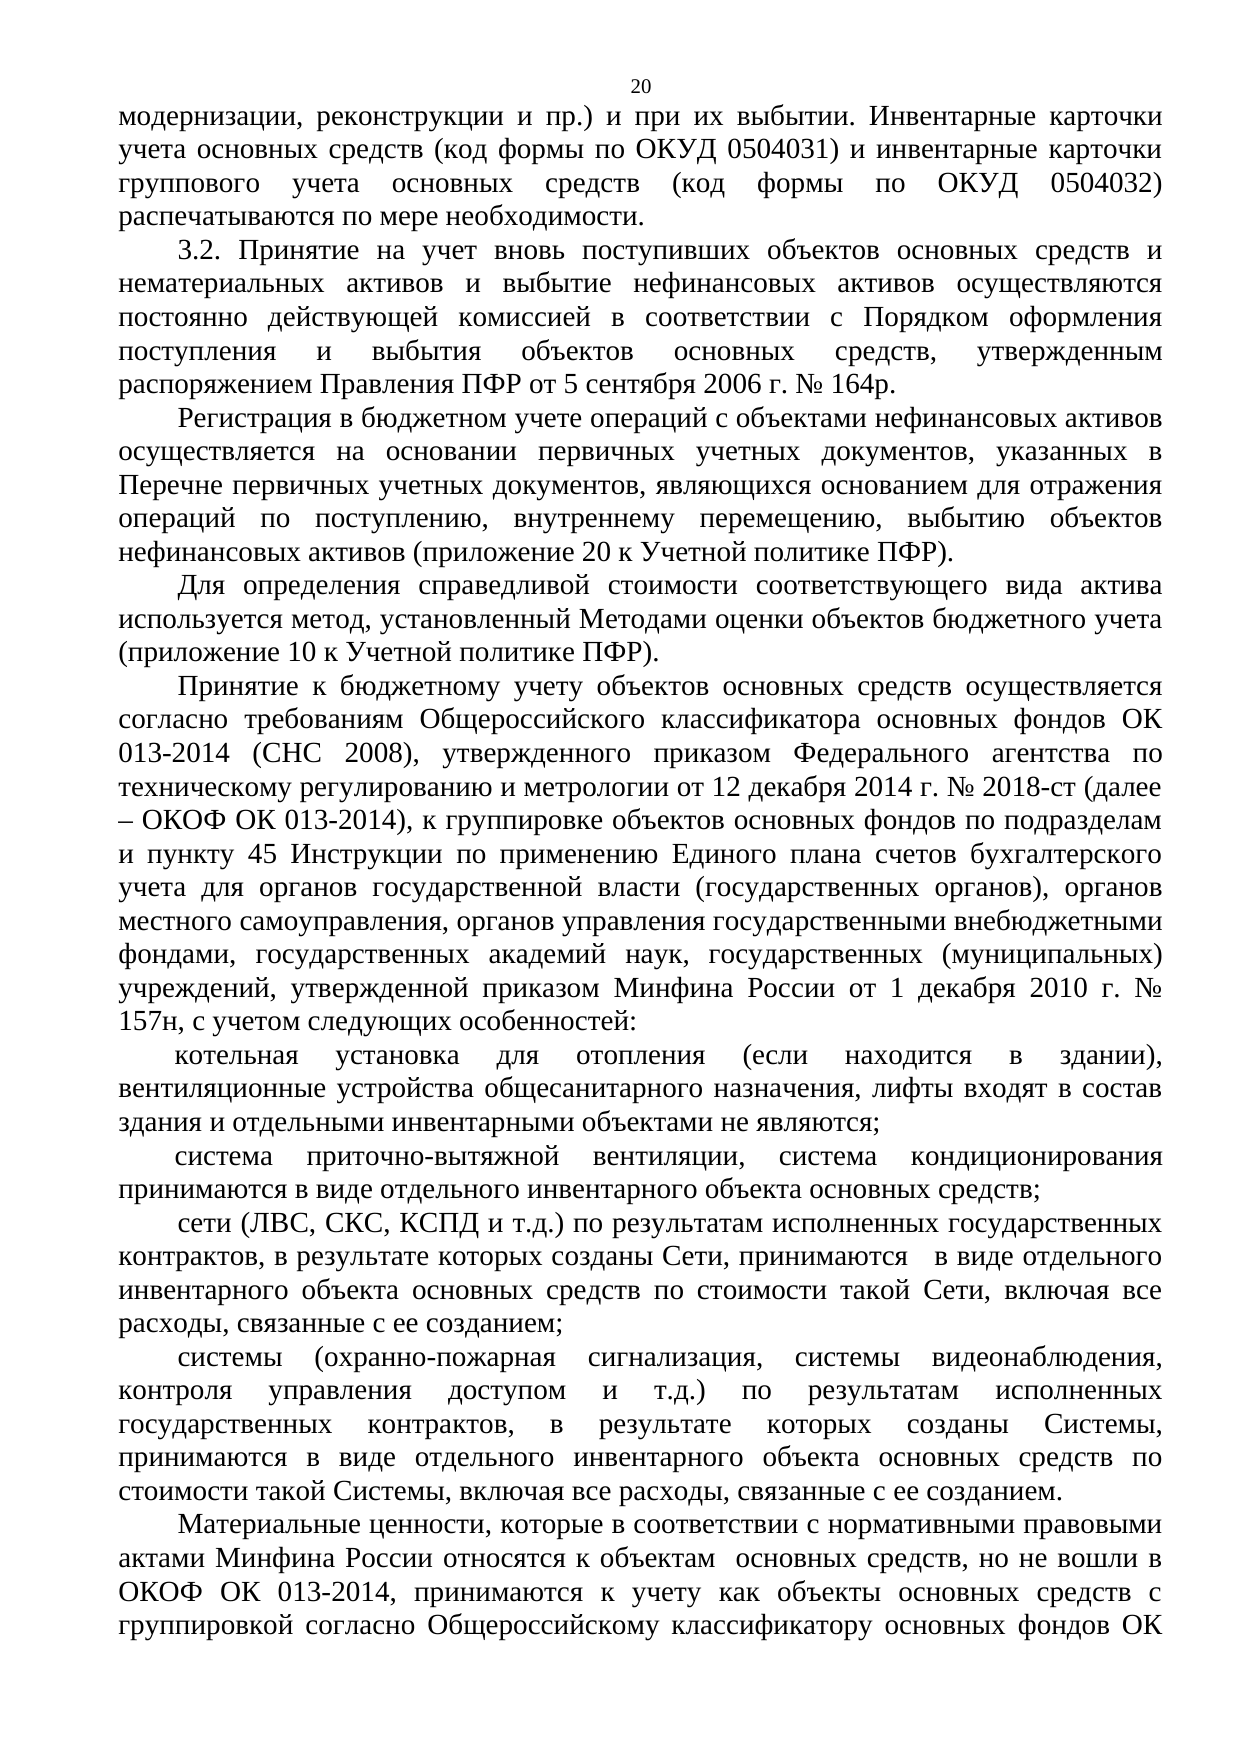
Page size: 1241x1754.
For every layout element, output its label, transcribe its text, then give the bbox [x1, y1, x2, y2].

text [118, 1507, 1163, 1641]
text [118, 98, 1163, 232]
text Принятие к бюджетному учету объектов основных средств осуществляется согласно требованиям Общероссийского классификатора основных фондов ОК 013-2014 (СНС 2008), утвержденного приказом Федерального агентства по техническому регулированию и метрологии от 12 декабря 2014 г. № 2018-ст (далее – ОКОФ ОК 013-2014), к группировке объектов основных фондов по подразделам и пункту 45 Инструкции по применению Единого плана счетов бухгалтерского учета для органов государственной власти (государственных органов), органов местного самоуправления, органов управления государственными внебюджетными фондами, государственных академий наук, государственных (муниципальных) учреждений, утвержденной приказом Минфина России от 1 декабря 2010 г. № 157н, с учетом следующих особенностей: [118, 668, 1163, 1037]
text сети (ЛВС, СКС, КСПД и т.д.) по результатам исполненных государственных контрактов, в результате которых созданы Сети, принимаются в виде отдельного инвентарного объекта основных средств по стоимости такой Сети, включая все расходы, связанные с ее созданием; [118, 1205, 1163, 1339]
text котельная установка для отопления (если находится в здании), вентиляционные устройства общесанитарного назначения, лифты входят в состав здания и отдельными инвентарными объектами не являются; [118, 1037, 1163, 1138]
text система приточно-вытяжной вентиляции, система кондиционирования принимаются в виде отдельного инвентарного объекта основных средств; [118, 1138, 1163, 1205]
text системы (охранно-пожарная сигнализация, системы видеонаблюдения, контроля управления доступом и т.д.) по результатам исполненных государственных контрактов, в результате которых созданы Системы, принимаются в виде отдельного инвентарного объекта основных средств по стоимости такой Системы, включая все расходы, связанные с ее созданием. [118, 1339, 1163, 1507]
text 3.2. Принятие на учет вновь поступивших объектов основных средств и нематериальных активов и выбытие нефинансовых активов осуществляются постоянно действующей комиссией в соответствии с Порядком оформления поступления и выбытия объектов основных средств, утвержденным распоряжением Правления ПФР от 5 сентября 2006 г. № 164р. [118, 232, 1163, 400]
text Регистрация в бюджетном учете операций с объектами нефинансовых активов осуществляется на основании первичных учетных документов, указанных в Перечне первичных учетных документов, являющихся основанием для отражения операций по поступлению, внутреннему перемещению, выбытию объектов нефинансовых активов (приложение 20 к Учетной политике ПФР). [118, 400, 1163, 567]
text Для определения справедливой стоимости соответствующего вида актива используется метод, установленный Методами оценки объектов бюджетного учета (приложение 10 к Учетной политике ПФР). [118, 567, 1163, 668]
